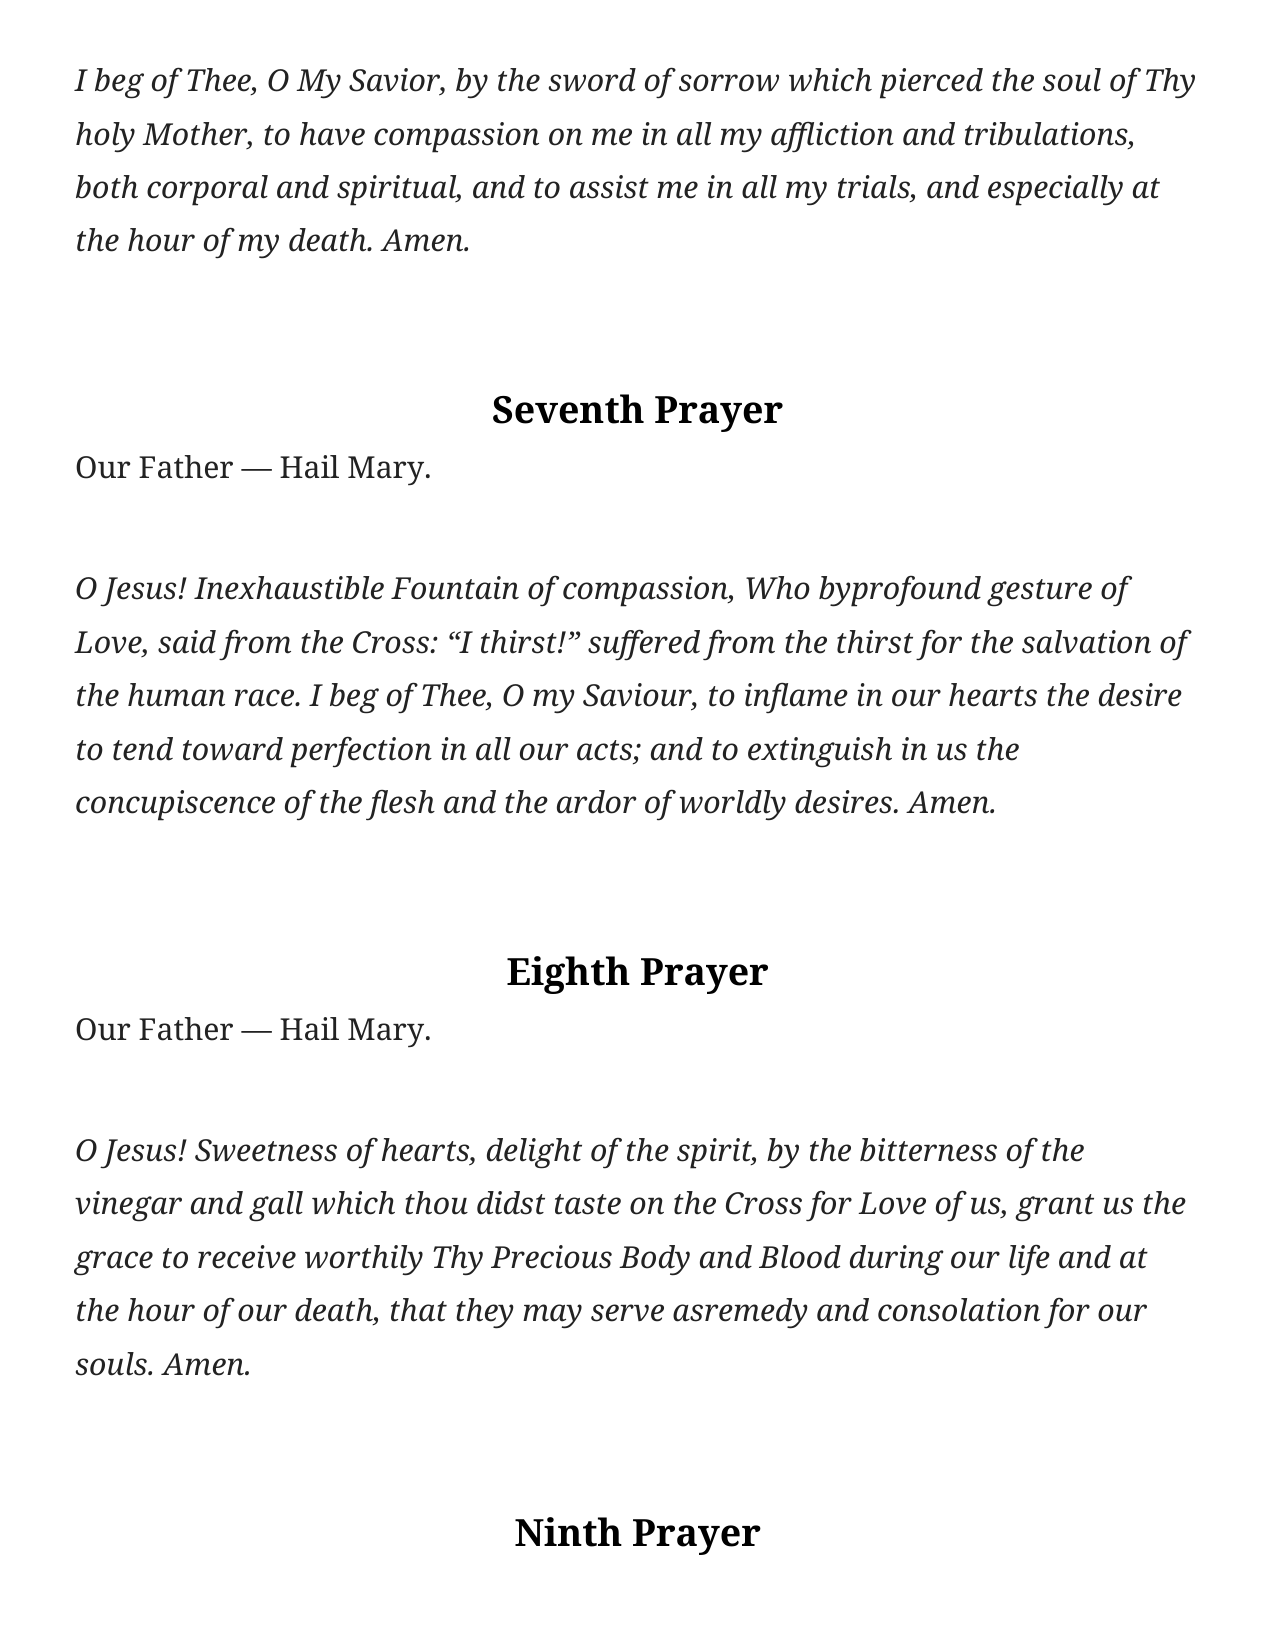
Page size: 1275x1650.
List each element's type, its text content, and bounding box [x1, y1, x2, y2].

text O Jesus! Sweetness of hearts, delight of the spirit, by the bitterness of the vinegar and gall which thou didst taste on the Cross for Love of us, grant us the grace to receive worthily Thy Precious Body and Blood during our life and at the hour of our death, that they may serve asremedy and consolation for our souls. Amen. [75, 1117, 1200, 1491]
text I beg of Thee, O My Savior, by the sword of sorrow which pierced the soul of Thy holy Mother, to have compassion on me in all my affliction and tribulations, both corporal and spiritual, and to assist me in all my trials, and especially at the hour of my death. Amen. [75, 47, 1200, 367]
text Eighth Prayer [75, 945, 1200, 996]
text O Jesus! Inexhaustible Fountain of compassion, Who byprofound gesture of Love, said from the Cross: “I thirst!” suffered from the thirst for the salvation of the human race. I beg of Thee, O my Saviour, to inflame in our hearts the desire to tend toward perfection in all our acts; and to extinguish in us the concupiscence of the flesh and the ardor of worldly desires. Amen. [75, 555, 1200, 929]
text Ninth Prayer [75, 1506, 1200, 1557]
text Seventh Prayer [75, 383, 1200, 434]
text Our Father — Hail Mary. [75, 434, 1200, 541]
text Our Father — Hail Mary. [75, 996, 1200, 1103]
